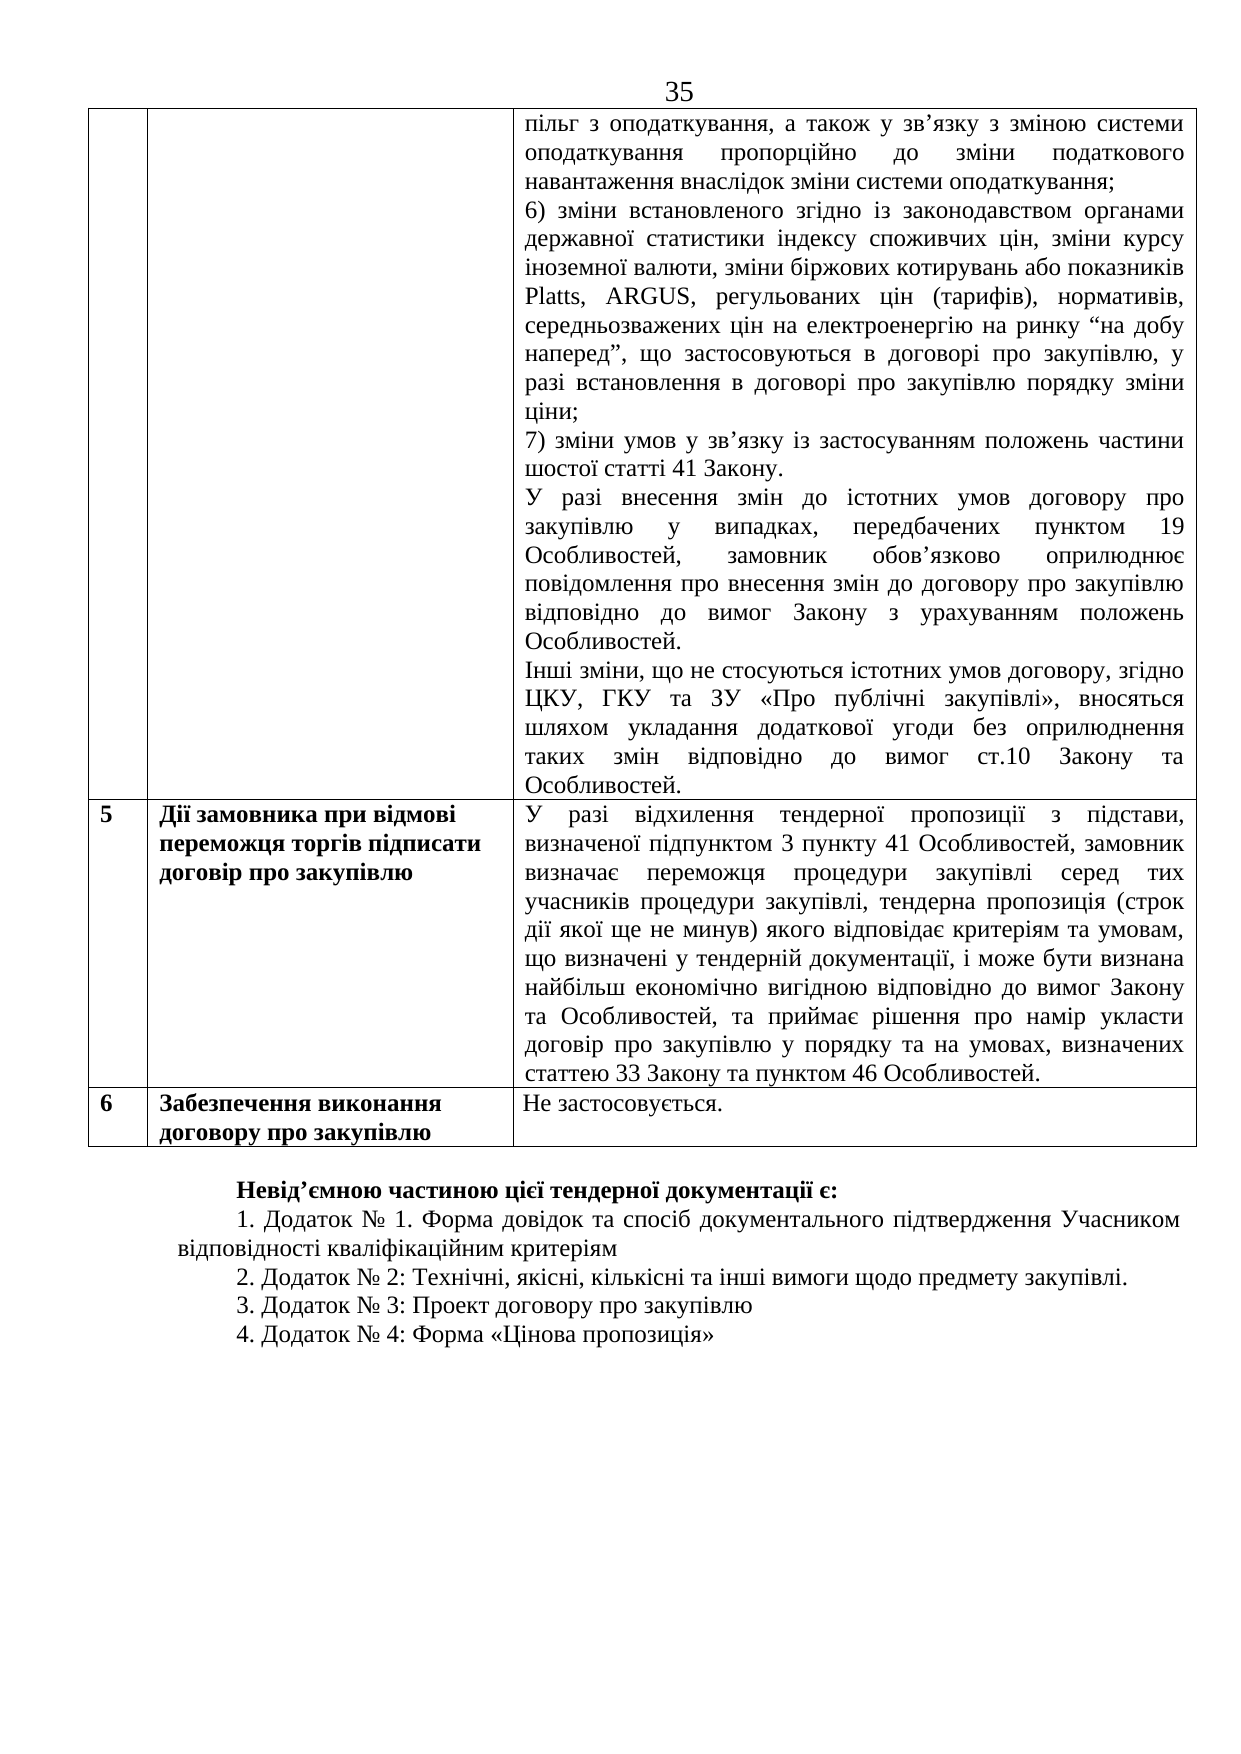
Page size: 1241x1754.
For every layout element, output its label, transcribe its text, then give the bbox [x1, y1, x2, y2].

text Невід’ємною частиною цієї тендерної документації є: [177, 1175, 1181, 1204]
table_cell Не застосовується. [514, 1088, 1196, 1146]
table_cell Дії замовника при відмові переможця торгів підписати договір про закупівлю [148, 800, 513, 1087]
text 2. Додаток № 2: Технічні, якісні, кількісні та інші вимоги щодо предмету закупівлі. [177, 1262, 1181, 1290]
text 1. Додаток № 1. Форма довідок та спосіб документального підтвердження Учасником відповідності кваліфікаційним критеріям [177, 1204, 1181, 1262]
table_cell 4 [89, 109, 147, 798]
table_cell 5 [89, 800, 147, 1087]
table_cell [148, 109, 513, 798]
text 3. Додаток № 3: Проект договору про закупівлю [177, 1290, 1181, 1319]
table_cell 6 [89, 1088, 147, 1146]
text 4. Додаток № 4: Форма «Цінова пропозиція» [177, 1319, 1181, 1348]
table_cell У разі відхилення тендерної пропозиції з підстави, визначеної підпунктом 3 пункту 41 Особливостей, замовник визначає переможця процедури закупівлі серед тих учасників процедури закупівлі, тендерна пропозиція (строк дії якої ще не минув) якого відповідає критеріям та умовам, що визначені у тендерній документації, і може бути визнана найбільш економічно вигідною відповідно до вимог Закону та Особливостей, та приймає рішення про намір укласти договір про закупівлю у порядку та на умовах, визначених статтею 33 Закону та пунктом 46 Особливостей. [514, 800, 1196, 1087]
table_cell Забезпечення виконання договору про закупівлю [148, 1088, 513, 1146]
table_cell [514, 109, 1196, 798]
